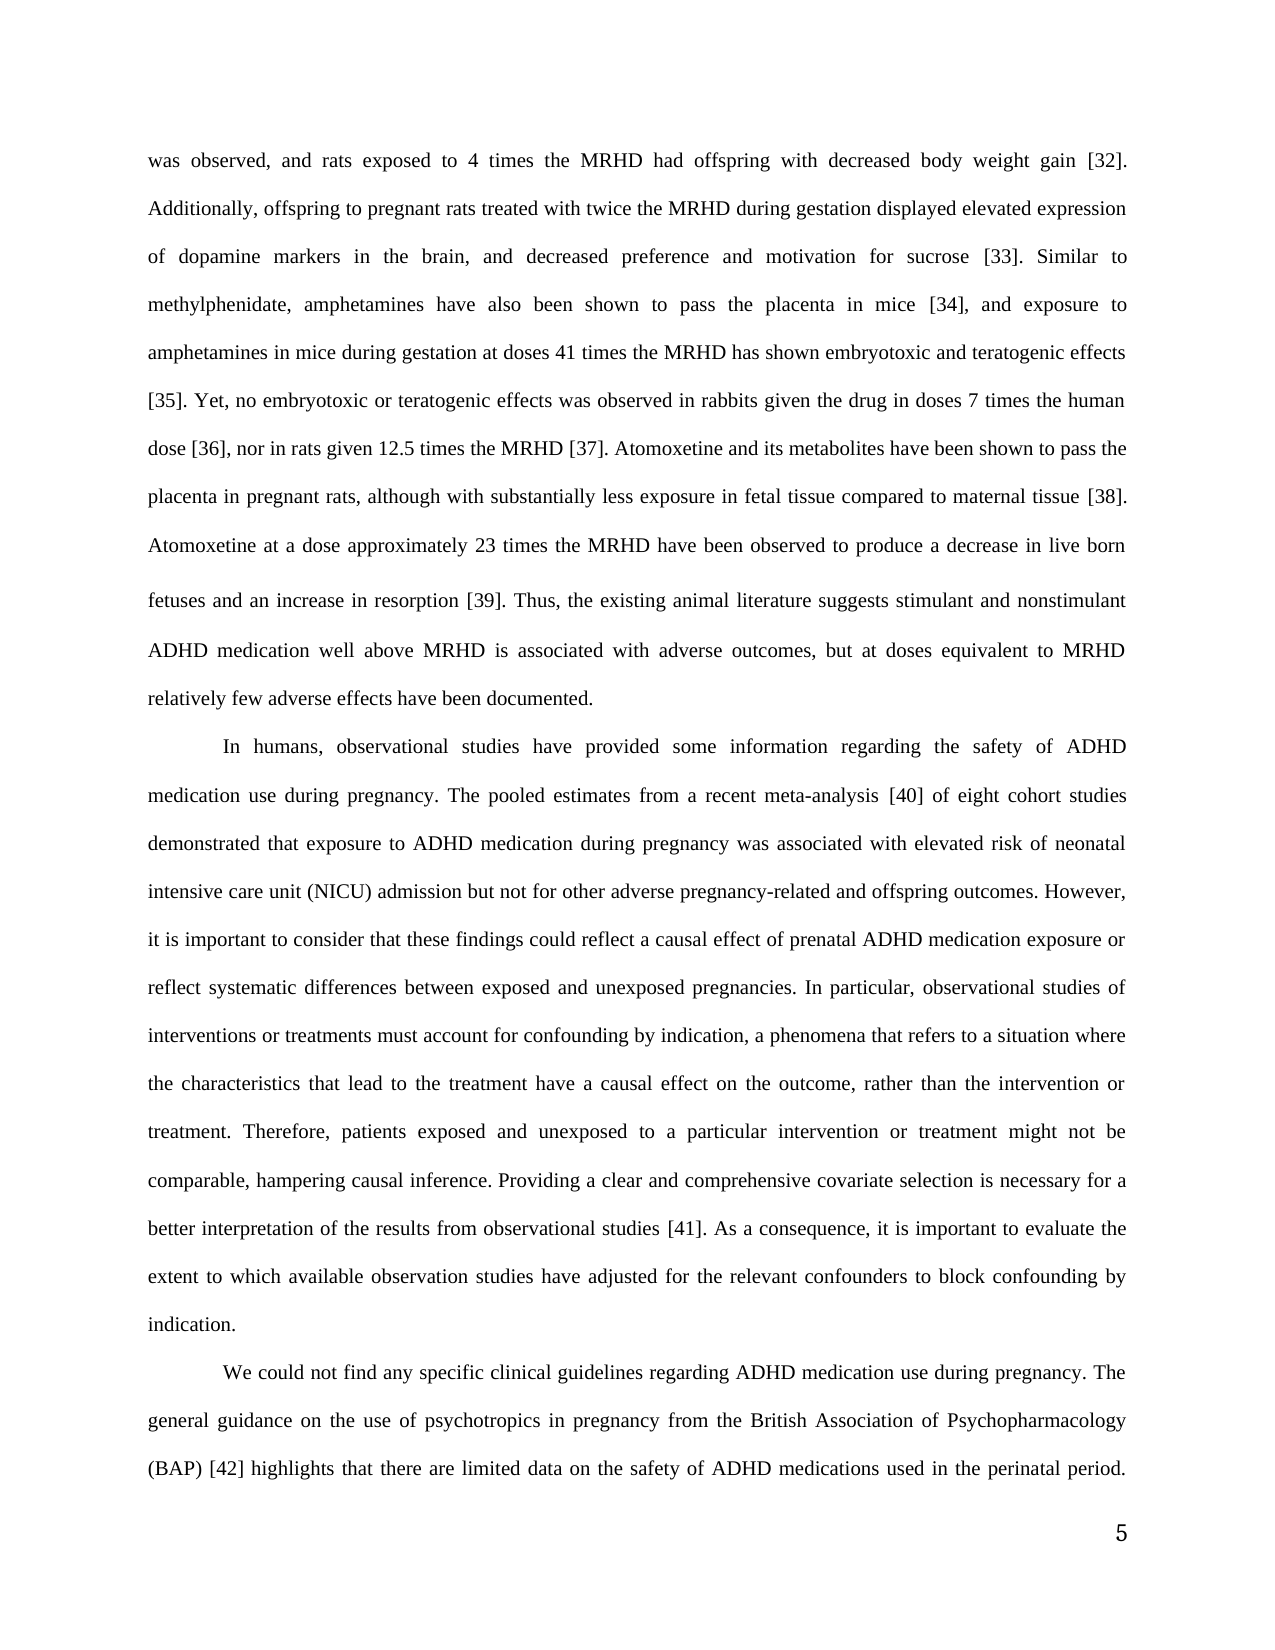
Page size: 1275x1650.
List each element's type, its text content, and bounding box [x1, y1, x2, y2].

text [148, 1360, 1127, 1480]
text In humans, observational studies have provided some information regarding the safety of ADHD medication use during pregnancy. The pooled estimates from a recent meta-analysis [40] of eight cohort studies demonstrated that exposure to ADHD medication during pregnancy was associated with elevated risk of neonatal intensive care unit (NICU) admission but not for other adverse pregnancy-related and offspring outcomes. However, it is important to consider that these findings could reflect a causal effect of prenatal ADHD medication exposure or reflect systematic differences between exposed and unexposed pregnancies. In particular, observational studies of interventions or treatments must account for confounding by indication, a phenomena that refers to a situation where the characteristics that lead to the treatment have a causal effect on the outcome, rather than the intervention or treatment. Therefore, patients exposed and unexposed to a particular intervention or treatment might not be comparable, hampering causal inference. Providing a clear and comprehensive covariate selection is necessary for a better interpretation of the results from observational studies [41]. As a consequence, it is important to evaluate the extent to which available observation studies have adjusted for the relevant confounders to block confounding by indication. [148, 734, 1127, 1336]
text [148, 148, 1127, 710]
